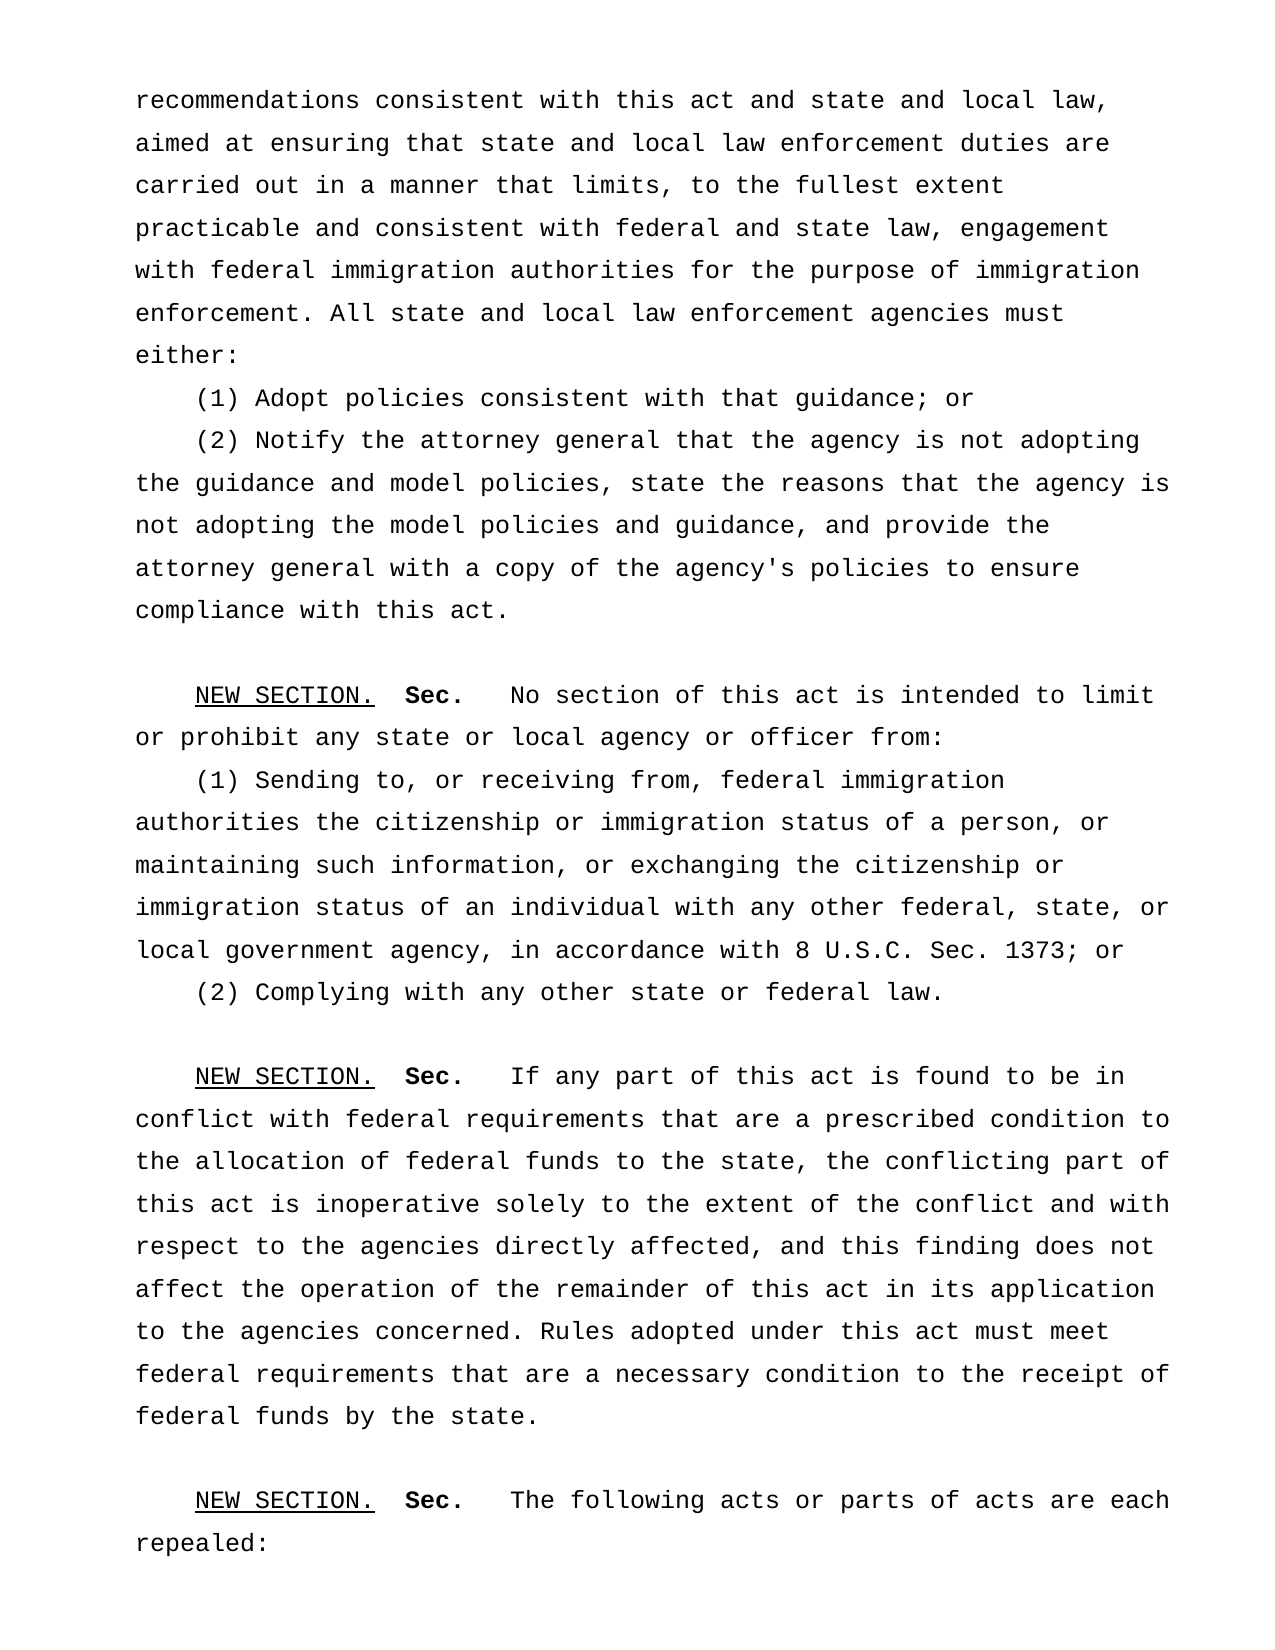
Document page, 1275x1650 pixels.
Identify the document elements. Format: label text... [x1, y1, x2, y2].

text (2) Notify the attorney general that the agency is not adopting the guidance and model policies, state the reasons that the agency is not adopting the model policies and guidance, and provide the attorney general with a copy of the agency's policies to ensure compliance with this act. [135, 415, 1170, 627]
text (1) Sending to, or receiving from, federal immigration authorities the citizenship or immigration status of a person, or maintaining such information, or exchanging the citizenship or immigration status of an individual with any other federal, state, or local government agency, in accordance with 8 U.S.C. Sec. 1373; or [135, 754, 1170, 967]
text (2) Complying with any other state or federal law. [135, 967, 1170, 1009]
text (1) Adopt policies consistent with that guidance; or [135, 372, 1170, 415]
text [135, 75, 1170, 372]
text NEW SECTION. Sec. The following acts or parts of acts are each repealed: [135, 1475, 1170, 1560]
text NEW SECTION. Sec. If any part of this act is found to be in conflict with federal requirements that are a prescribed condition to the allocation of federal funds to the state, the conflicting part of this act is inoperative solely to the extent of the conflict and with respect to the agencies directly affected, and this finding does not affect the operation of the remainder of this act in its application to the agencies concerned. Rules adopted under this act must meet federal requirements that are a necessary condition to the receipt of federal funds by the state. [135, 1051, 1170, 1433]
text NEW SECTION. Sec. No section of this act is intended to limit or prohibit any state or local agency or officer from: [135, 669, 1170, 754]
